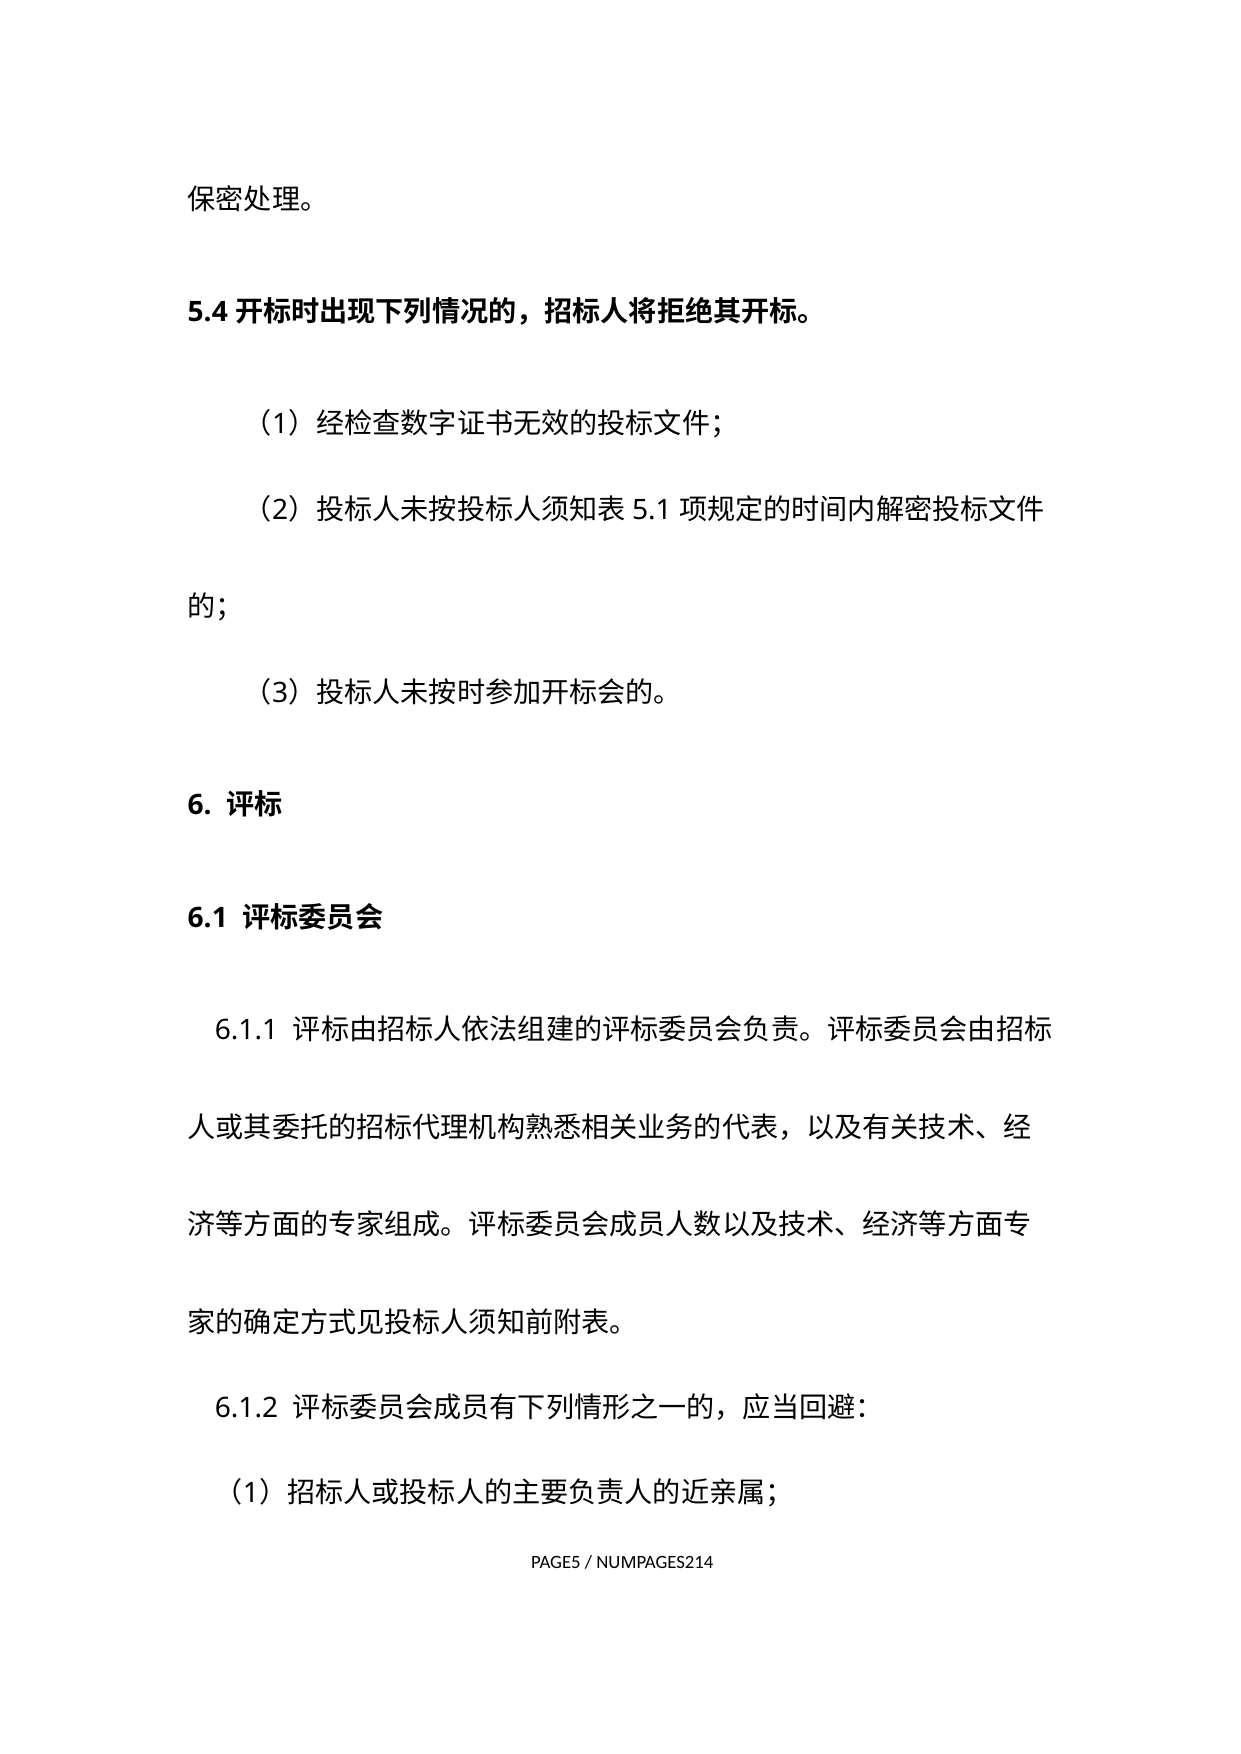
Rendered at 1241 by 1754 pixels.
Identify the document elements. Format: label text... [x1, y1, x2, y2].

text （1）经检查数字证书无效的投标文件； [187, 389, 1053, 454]
text （3）投标人未按时参加开标会的。 [187, 657, 1053, 722]
text （2）投标人未按投标人须知表 5.1 项规定的时间内解密投标文件的； [187, 475, 1053, 637]
subtitle 5.4 开标时出现下列情况的，招标人将拒绝其开标。 [187, 277, 1053, 342]
subtitle 6.1 评标委员会 [187, 882, 1053, 947]
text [187, 164, 1053, 229]
text 6.1.2 评标委员会成员有下列情形之一的，应当回避： [187, 1373, 1053, 1438]
subtitle 6. 评标 [187, 770, 1053, 835]
text 6.1.1 评标由招标人依法组建的评标委员会负责。评标委员会由招标人或其委托的招标代理机构熟悉相关业务的代表，以及有关技术、经济等方面的专家组成。评标委员会成员人数以及技术、经济等方面专家的确定方式见投标人须知前附表。 [187, 995, 1053, 1352]
text （1）招标人或投标人的主要负责人的近亲属； [187, 1458, 1053, 1523]
